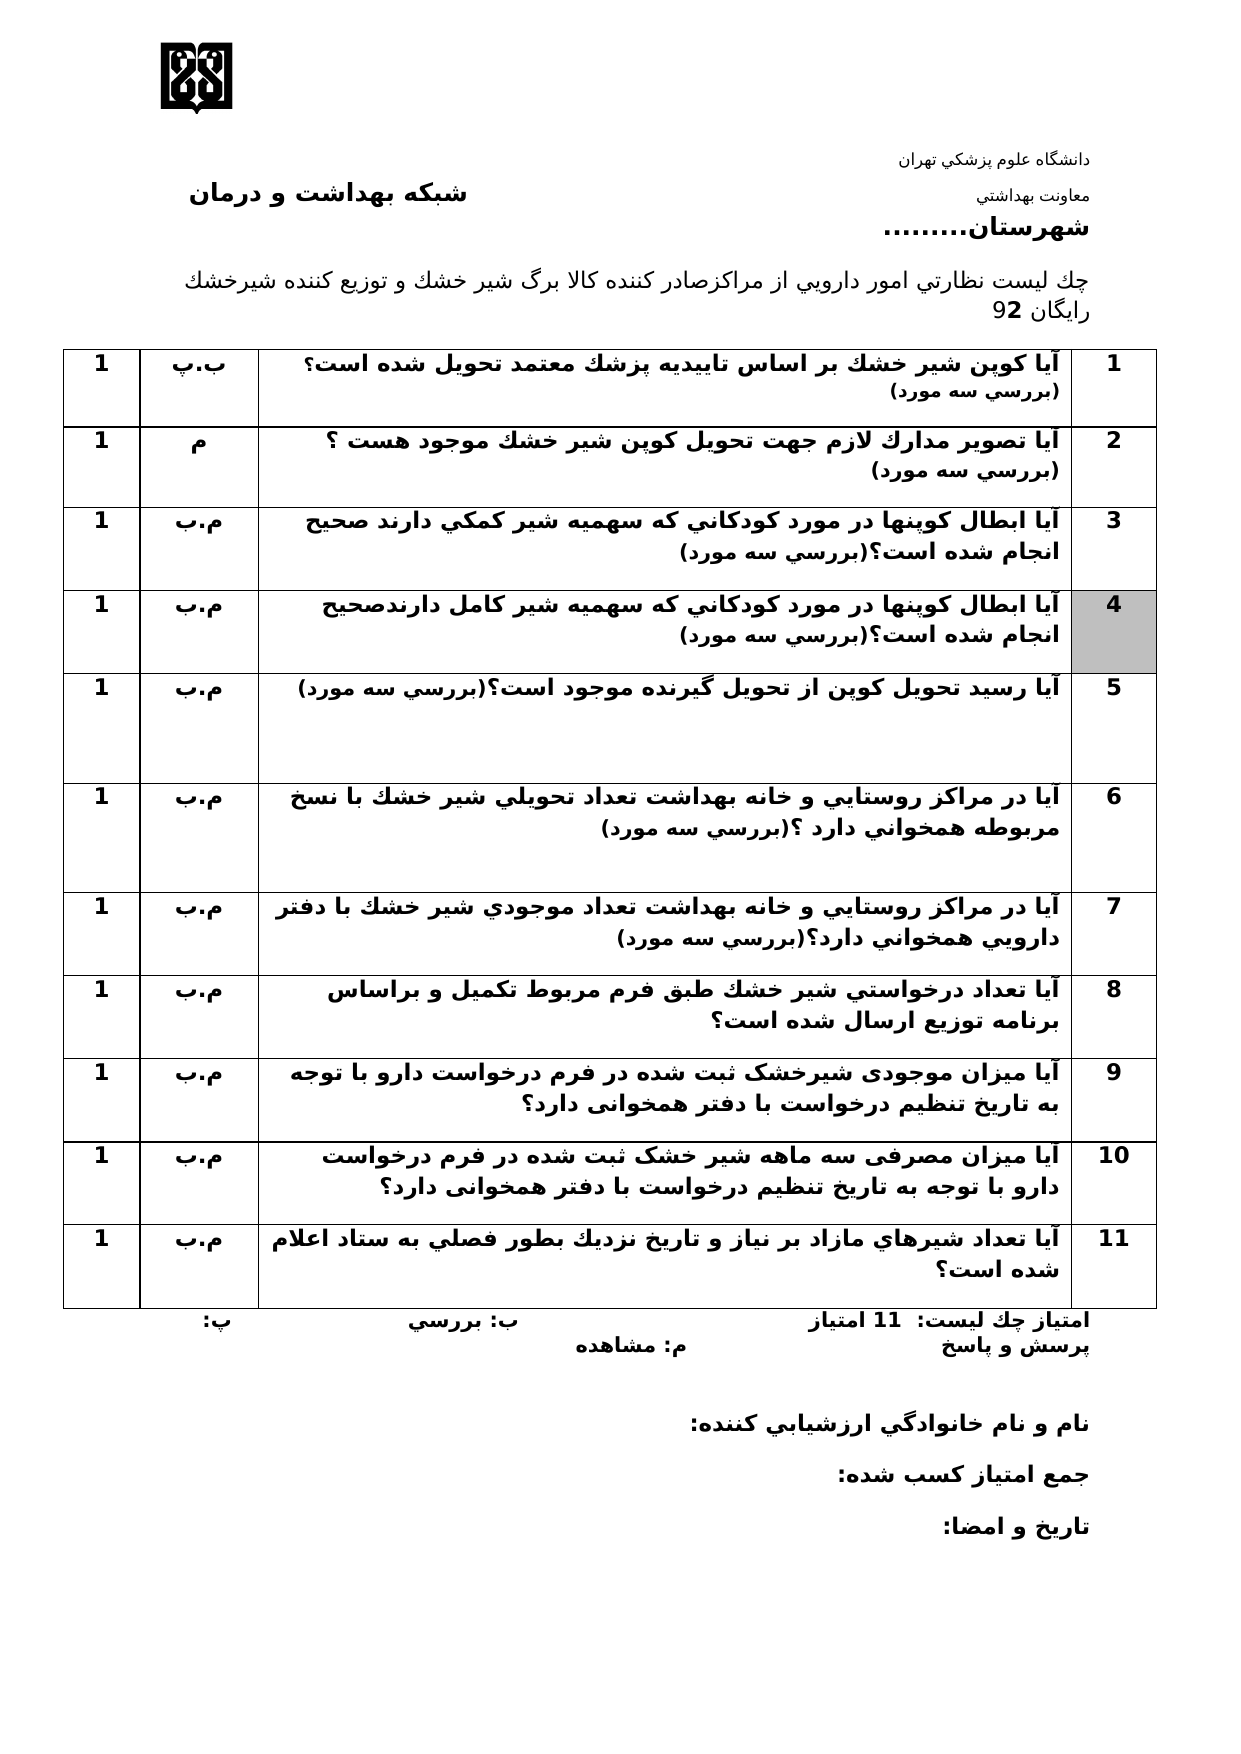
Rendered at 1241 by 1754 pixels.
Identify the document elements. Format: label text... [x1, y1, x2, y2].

table_cell م.ب [141, 893, 258, 975]
table_cell 3 [1072, 508, 1156, 590]
table_cell م.ب [141, 976, 258, 1058]
table_cell آيا تصوير مدارك لازم جهت تحويل كوپن شير خشك موجود هست ؟(بررسي سه مورد) [259, 428, 1071, 507]
subtitle امتياز چك ليست: 11 امتياز ب: بررسي پ: پرسش و پاسخ م: مشاهده [150, 1309, 1090, 1357]
table_cell 1 [64, 674, 139, 782]
table_cell 10 [1072, 1143, 1156, 1224]
table_cell آيا ابطال كوپنها در مورد كودكاني كه سهمیه شیر کامل دارندصحيح انجام شده است؟(بررسي سه مورد) [259, 591, 1071, 673]
table_cell 1 [64, 784, 139, 892]
table_cell آيا تعداد درخواستي شير خشك طبق فرم مربوط تكميل و براساس برنامه توزيع ارسال شده است؟ [259, 976, 1071, 1058]
table_cell 1 [64, 893, 139, 975]
text چك ليست نظارتي امور دارويي از مراكزصادر كننده كالا برگ شير خشك و توزيع كننده شيرخشك رايگان 92 [150, 267, 1090, 324]
table_cell آيا ابطال كوپنها در مورد كودكاني كه سهميه شير كمكي دارند صحيح انجام شده است؟(بررسي سه مورد) [259, 508, 1071, 590]
table_cell م.ب [141, 1143, 258, 1224]
table_cell 1 [64, 508, 139, 590]
text جمع امتياز كسب شده: [150, 1461, 1090, 1488]
table_cell 1 [64, 976, 139, 1058]
table_cell 11 [1072, 1225, 1156, 1307]
table_cell 8 [1072, 976, 1156, 1058]
table_header ب.پ [141, 350, 258, 426]
table_header 1 [64, 350, 139, 426]
table_cell 1 [64, 1059, 139, 1141]
table_cell آيا رسيد تحويل كوپن از تحويل گيرنده موجود است؟(بررسي سه مورد) [259, 674, 1071, 782]
text نام و نام خانوادگي ارزشيابي كننده: [150, 1410, 1090, 1437]
table_cell م.ب [141, 674, 258, 782]
table_cell 5 [1072, 674, 1156, 782]
table_cell 6 [1072, 784, 1156, 892]
table_cell 9 [1072, 1059, 1156, 1141]
table_cell م.ب [141, 784, 258, 892]
table_cell آیا میزان موجودی شیرخشک ثبت شده در فرم درخواست دارو با توجه به تاریخ تنظیم درخواست با دفتر همخوانی دارد؟ [259, 1059, 1071, 1141]
table_cell آیا میزان مصرفی سه ماهه شیر خشک ثبت شده در فرم درخواست دارو با توجه به تاریخ تنظیم درخواست با دفتر همخوانی دارد؟ [259, 1143, 1071, 1224]
table_cell م.ب [141, 508, 258, 590]
table_cell م.ب [141, 1225, 258, 1307]
table_cell م [141, 428, 258, 507]
text دانشگاه علوم پزشكي تهران معاونت بهداشتي شبكه بهداشت و درمان شهرستان......... [150, 150, 1090, 242]
table_header آيا كوپن شير خشك بر اساس تاييديه پزشك معتمد تحويل شده است؟(بررسي سه مورد) [259, 350, 1071, 426]
table_cell 7 [1072, 893, 1156, 975]
table_cell آيا در مراكز روستايي و خانه بهداشت تعداد موجودي شير خشك با دفتر دارويي همخواني دارد؟(بررسي سه مورد) [259, 893, 1071, 975]
table_cell 1 [64, 1143, 139, 1224]
table_cell 2 [1072, 428, 1156, 507]
table_cell آيا در مراكز روستايي و خانه بهداشت تعداد تحويلي شير خشك با نسخ مربوطه همخواني دارد ؟(بررسي سه مورد) [259, 784, 1071, 892]
table_cell م.ب [141, 591, 258, 673]
text تاريخ و امضا: [150, 1513, 1090, 1539]
table_cell م.ب [141, 1059, 258, 1141]
table_cell آيا تعداد شيرهاي مازاد بر نياز و تاريخ نزديك بطور فصلي به ستاد اعلام شده است؟ [259, 1225, 1071, 1307]
table_cell 1 [64, 428, 139, 507]
table_cell 1 [64, 1225, 139, 1307]
table_header 1 [1072, 350, 1156, 426]
table_cell 1 [64, 591, 139, 673]
table_cell 4 [1072, 591, 1156, 673]
